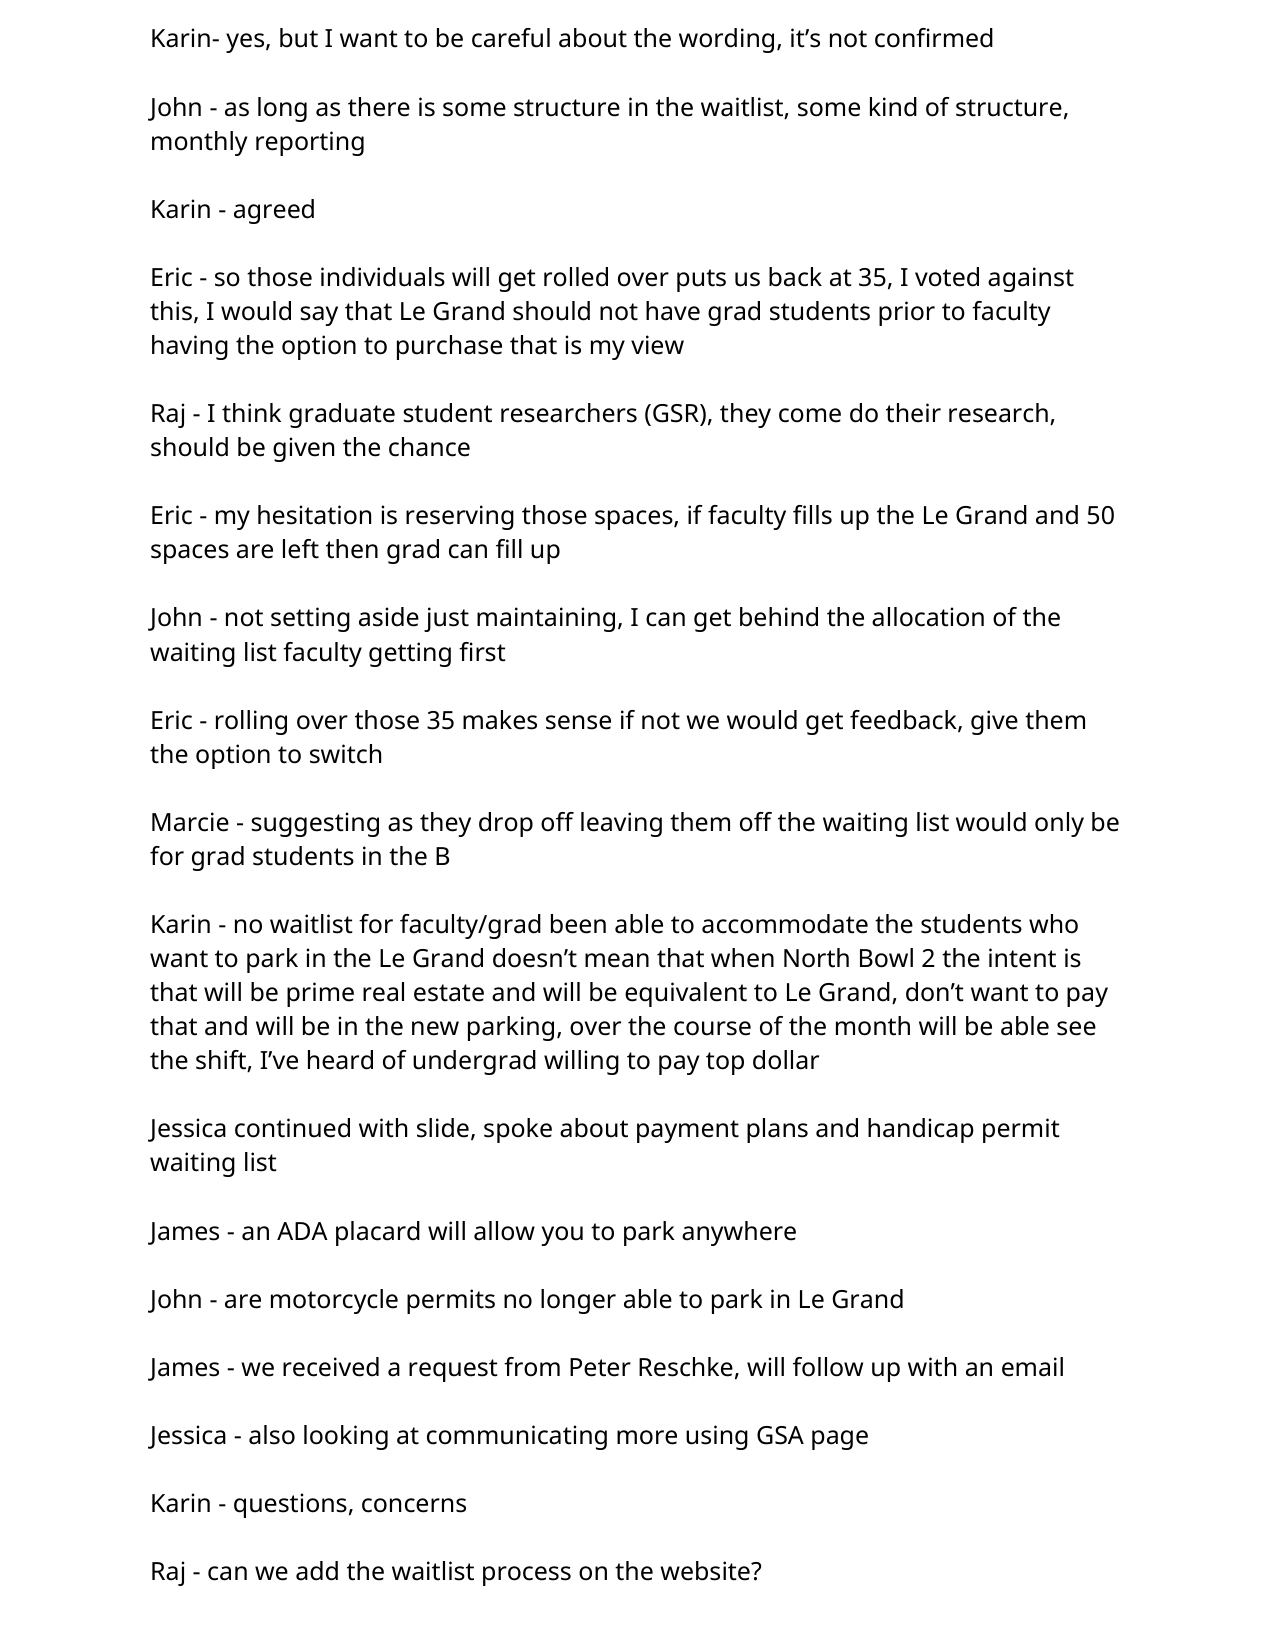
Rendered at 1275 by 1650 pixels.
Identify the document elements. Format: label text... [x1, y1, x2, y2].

text Eric - rolling over those 35 makes sense if not we would get feedback, give them the option to switch [150, 702, 1125, 770]
text James - an ADA placard will allow you to park anywhere [150, 1213, 1125, 1247]
text Karin - questions, concerns [150, 1486, 1125, 1520]
text John - as long as there is some structure in the waitlist, some kind of structure, monthly reporting [150, 89, 1125, 157]
text John - not setting aside just maintaining, I can get behind the allocation of the waiting list faculty getting first [150, 600, 1125, 668]
text Raj - can we add the waitlist process on the website? [150, 1554, 1125, 1588]
text Jessica - also looking at communicating more using GSA page [150, 1418, 1125, 1452]
text John - are motorcycle permits no longer able to park in Le Grand [150, 1281, 1125, 1315]
text Eric - so those individuals will get rolled over puts us back at 35, I voted against this, I would say that Le Grand should not have grad students prior to faculty having the option to purchase that is my view [150, 259, 1125, 362]
text Raj - I think graduate student researchers (GSR), they come do their research, should be given the chance [150, 396, 1125, 464]
text Jessica continued with slide, spoke about payment plans and handicap permit waiting list [150, 1111, 1125, 1179]
text Marcie - suggesting as they drop off leaving them off the waiting list would only be for grad students in the B [150, 804, 1125, 873]
text James - we received a request from Peter Reschke, will follow up with an email [150, 1349, 1125, 1383]
text Karin- yes, but I want to be careful about the wording, it’s not confirmed [150, 21, 1125, 55]
text Eric - my hesitation is reserving those spaces, if faculty fills up the Le Grand and 50 spaces are left then grad can fill up [150, 498, 1125, 566]
text Karin - agreed [150, 191, 1125, 225]
text Karin - no waitlist for faculty/grad been able to accommodate the students who want to park in the Le Grand doesn’t mean that when North Bowl 2 the intent is that will be prime real estate and will be equivalent to Le Grand, don’t want to pay that and will be in the new parking, over the course of the month will be able see the shift, I’ve heard of undergrad willing to pay top dollar [150, 907, 1125, 1077]
